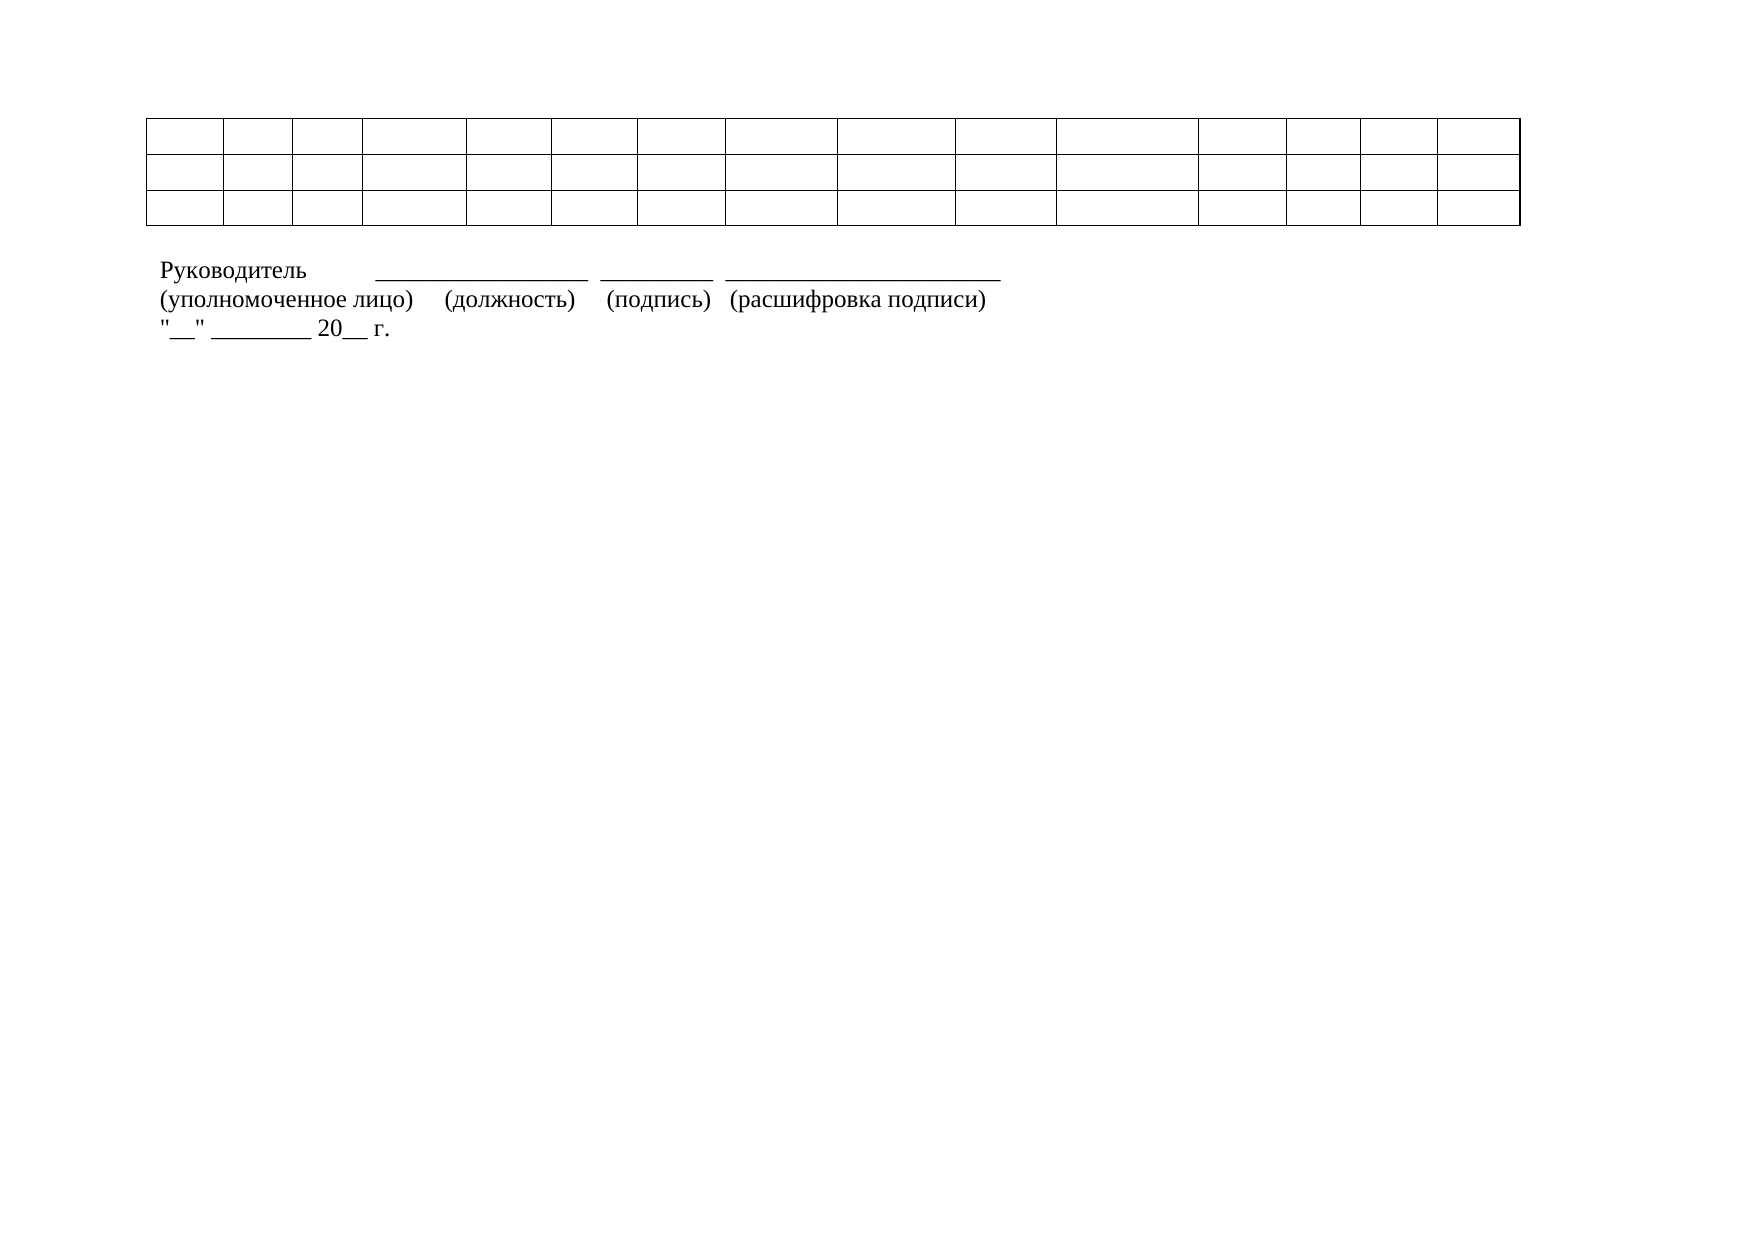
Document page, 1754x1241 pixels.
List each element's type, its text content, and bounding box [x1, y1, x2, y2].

table_cell [293, 155, 362, 189]
table_cell [1057, 191, 1198, 225]
table_cell [1199, 119, 1286, 154]
table_cell [726, 155, 837, 189]
table_cell [293, 119, 362, 154]
table_cell [1361, 155, 1437, 189]
table_cell [838, 119, 955, 154]
table_cell [552, 155, 637, 189]
table_cell [1199, 155, 1286, 189]
table_cell [552, 119, 637, 154]
table_cell [1057, 155, 1198, 189]
table_cell [1438, 191, 1519, 225]
table_cell [1287, 155, 1360, 189]
table_cell [638, 119, 725, 154]
table_cell [1438, 155, 1519, 189]
table_cell [638, 155, 725, 189]
table_cell [467, 119, 551, 154]
text "__" ________ 20__ г. [159, 313, 1624, 342]
table_cell [224, 191, 292, 225]
table_cell [1199, 191, 1286, 225]
table_cell [293, 191, 362, 225]
table_cell [726, 119, 837, 154]
table_cell [1438, 119, 1519, 154]
table_cell [1361, 191, 1437, 225]
text Руководитель _________________ _________ ______________________ [159, 255, 1624, 284]
table_cell [1057, 119, 1198, 154]
table_cell [467, 155, 551, 189]
table_cell [838, 155, 955, 189]
table_cell [956, 191, 1056, 225]
table_cell [1361, 119, 1437, 154]
table_cell [467, 191, 551, 225]
text (уполномоченное лицо) (должность) (подпись) (расшифровка подписи) [159, 284, 1624, 313]
table_cell [956, 155, 1056, 189]
table_cell [147, 191, 223, 225]
table_cell [956, 119, 1056, 154]
table_cell [147, 119, 223, 154]
table_cell [363, 191, 466, 225]
table_cell [224, 155, 292, 189]
table_cell [224, 119, 292, 154]
table_cell [363, 119, 466, 154]
table_cell [147, 155, 223, 189]
table_cell [1287, 191, 1360, 225]
table_cell [726, 191, 837, 225]
table_cell [638, 191, 725, 225]
table_cell [363, 155, 466, 189]
table_cell [838, 191, 955, 225]
table_cell [1287, 119, 1360, 154]
table_cell [552, 191, 637, 225]
